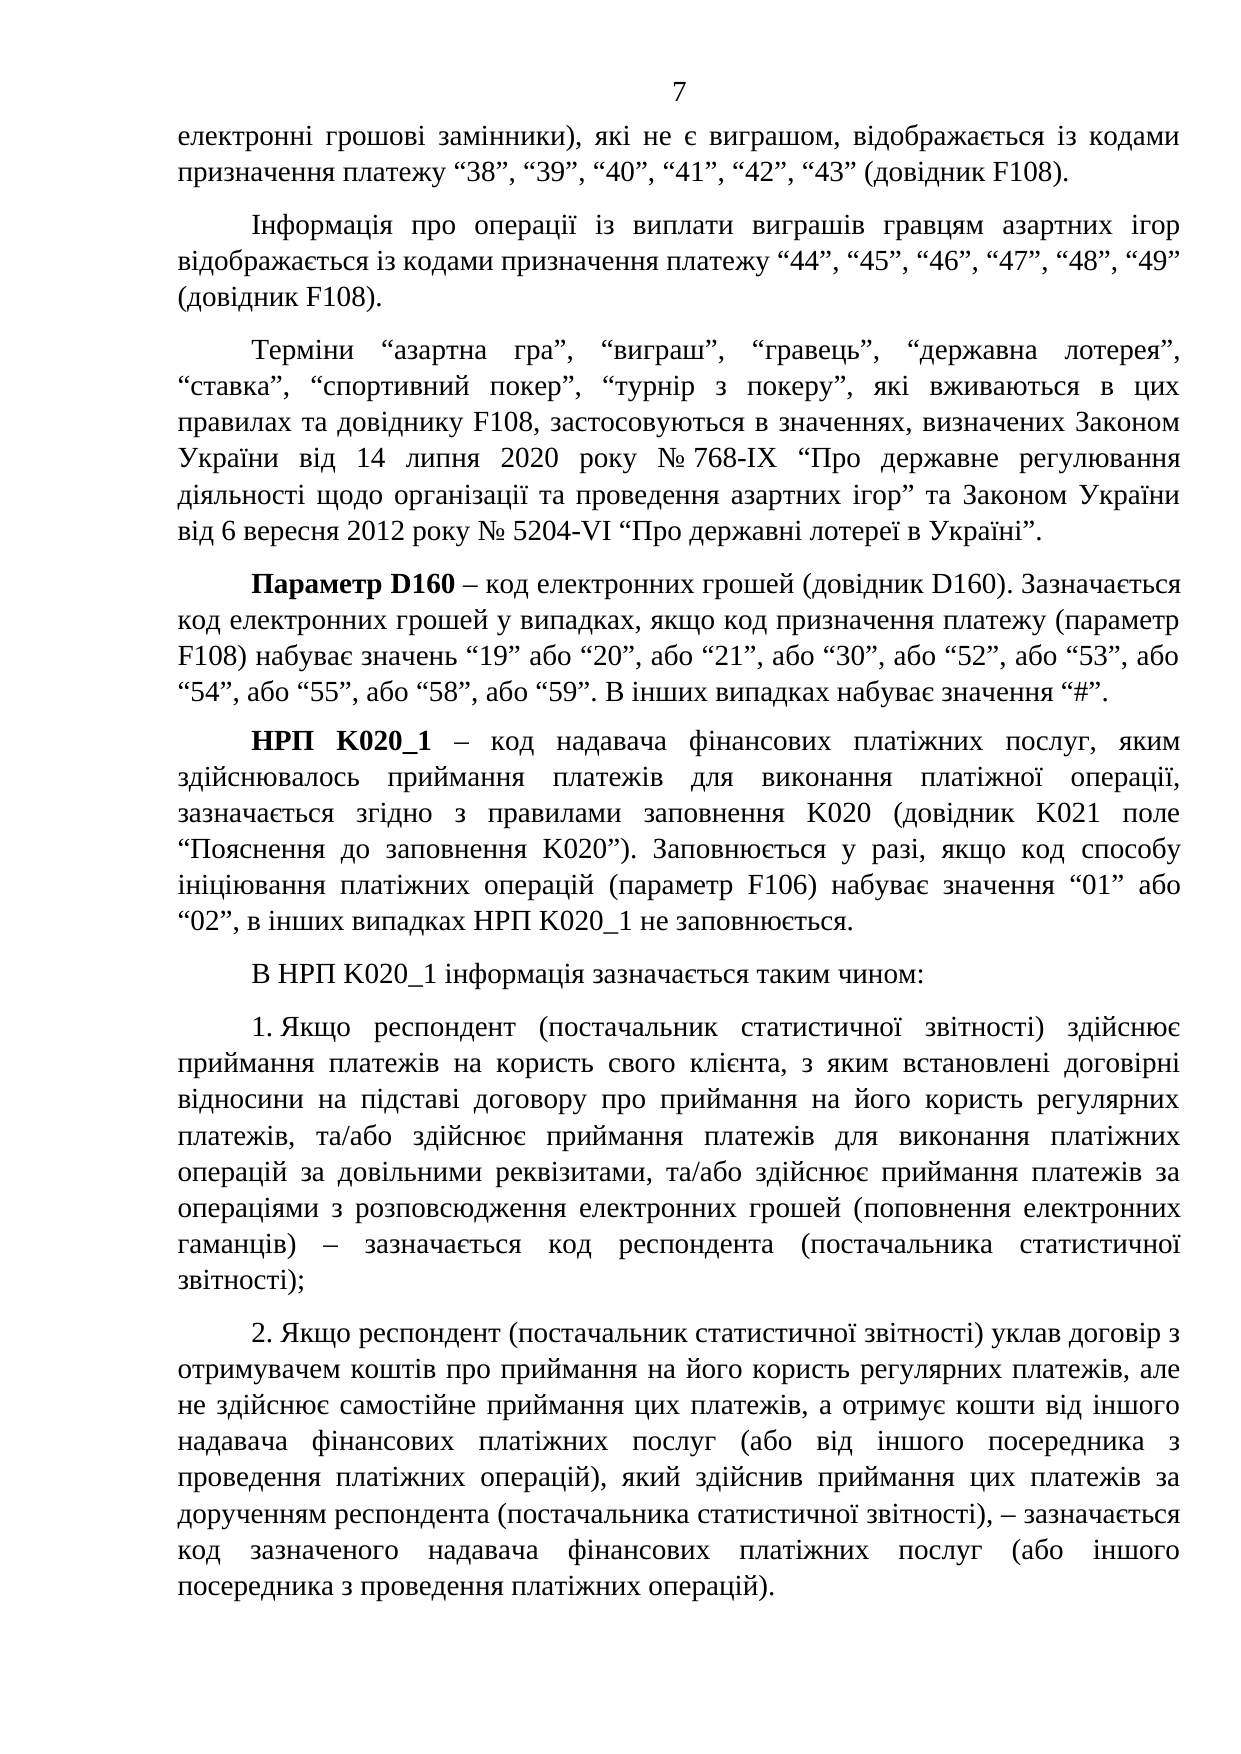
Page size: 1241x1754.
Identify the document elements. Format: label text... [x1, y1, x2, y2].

text 2. Якщо респондент (постачальник статистичної звітності) уклав договір з отримувачем коштів про приймання на його користь регулярних платежів, але не здійснює самостійне приймання цих платежів, а отримує кошти від іншого надавача фінансових платіжних послуг (або від іншого посередника з проведення платіжних операцій), який здійснив приймання цих платежів за дорученням респондента (постачальника статистичної звітності), – зазначається код зазначеного надавача фінансових платіжних послуг (або іншого посередника з проведення платіжних операцій). [177, 1315, 1181, 1602]
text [177, 118, 1181, 188]
text НРП K020_1 – код надавача фінансових платіжних послуг, яким здійснювалось приймання платежів для виконання платіжної операції, зазначається згідно з правилами заповнення K020 (довідник K021 поле “Пояснення до заповнення K020”). Заповнюється у разі, якщо код способу ініціювання платіжних операцій (параметр F106) набуває значення “01” або “02”, в інших випадках НРП K020_1 не заповнюється. [177, 723, 1181, 937]
text Терміни “азартна гра”, “виграш”, “гравець”, “державна лотерея”, “ставка”, “спортивний покер”, “турнір з покеру”, які вживаються в цих правилах та довіднику F108, застосовуються в значеннях, визначених Законом України від 14 липня 2020 року № 768-IX “Про державне регулювання діяльності щодо організації та проведення азартних ігор” та Законом України від 6 вересня 2012 року № 5204-VI “Про державні лотереї в Україні”. [177, 332, 1181, 546]
text 1. Якщо респондент (постачальник статистичної звітності) здійснює приймання платежів на користь свого клієнта, з яким встановлені договірні відносини на підставі договору про приймання на його користь регулярних платежів, та/або здійснює приймання платежів для виконання платіжних операцій за довільними реквізитами, та/або здійснює приймання платежів за операціями з розповсюдження електронних грошей (поповнення електронних гаманців) – зазначається код респондента (постачальника статистичної звітності); [177, 1009, 1181, 1296]
text Інформація про операції із виплати виграшів гравцям азартних ігор відображається із кодами призначення платежу “44”, “45”, “46”, “47”, “48”, “49” (довідник F108). [177, 207, 1181, 313]
text Параметр D160 – код електронних грошей (довідник D160). Зазначається код електронних грошей у випадках, якщо код призначення платежу (параметр F108) набуває значень “19” або “20”, або “21”, або “30”, або “52”, або “53”, або “54”, або “55”, або “58”, або “59”. В інших випадках набуває значення “#”. [177, 566, 1181, 708]
text В НРП K020_1 інформація зазначається таким чином: [177, 956, 1181, 990]
